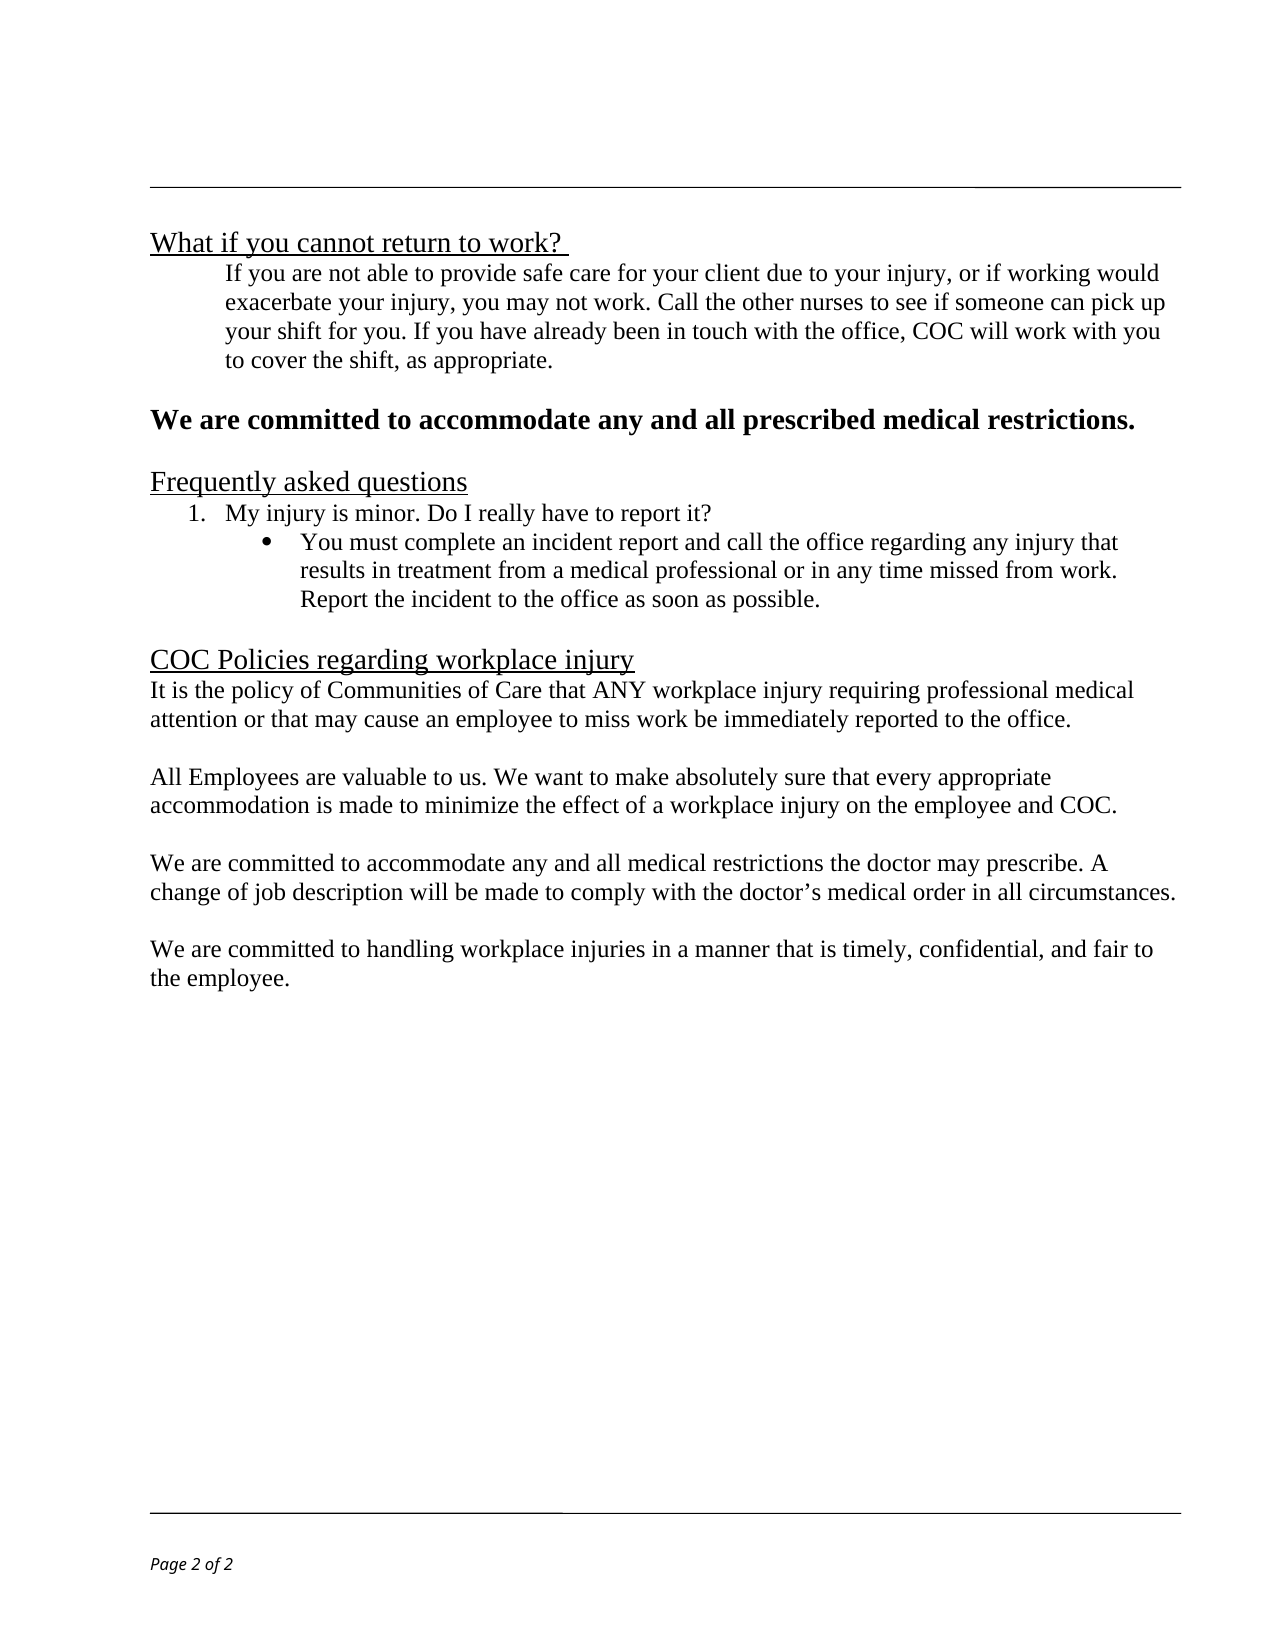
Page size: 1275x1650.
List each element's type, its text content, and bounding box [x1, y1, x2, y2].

text We are committed to handling workplace injuries in a manner that is timely, confidential, and fair to the employee. [150, 934, 1185, 992]
text Frequently asked questions [150, 464, 1185, 498]
text It is the policy of Communities of Care that ANY workplace injury requiring professional medical attention or that may cause an employee to miss work be immediately reported to the office. [150, 675, 1185, 733]
list You must complete an incident report and call the office regarding any injury that results in treatment from a medical professional or in any time missed from work. Report the incident to the office as soon as possible. [262, 527, 1185, 613]
text All Employees are valuable to us. We want to make absolutely sure that every appropriate accommodation is made to minimize the effect of a workplace injury on the employee and COC. [150, 762, 1185, 819]
text We are committed to accommodate any and all prescribed medical restrictions. [150, 402, 1185, 436]
list My injury is minor. Do I really have to report it? [187, 498, 1185, 527]
text What if you cannot return to work? [150, 225, 1185, 258]
text We are committed to accommodate any and all medical restrictions the doctor may prescribe. A change of job description will be made to comply with the doctor’s medical order in all circumstances. [150, 848, 1185, 905]
list If you are not able to provide safe care for your client due to your injury, or if working would exacerbate your injury, you may not work. Call the other nurses to see if someone can pick up your shift for you. If you have already been in touch with the office, COC will work with you to cover the shift, as appropriate. [225, 258, 1185, 373]
text COC Policies regarding workplace injury [150, 642, 1185, 675]
